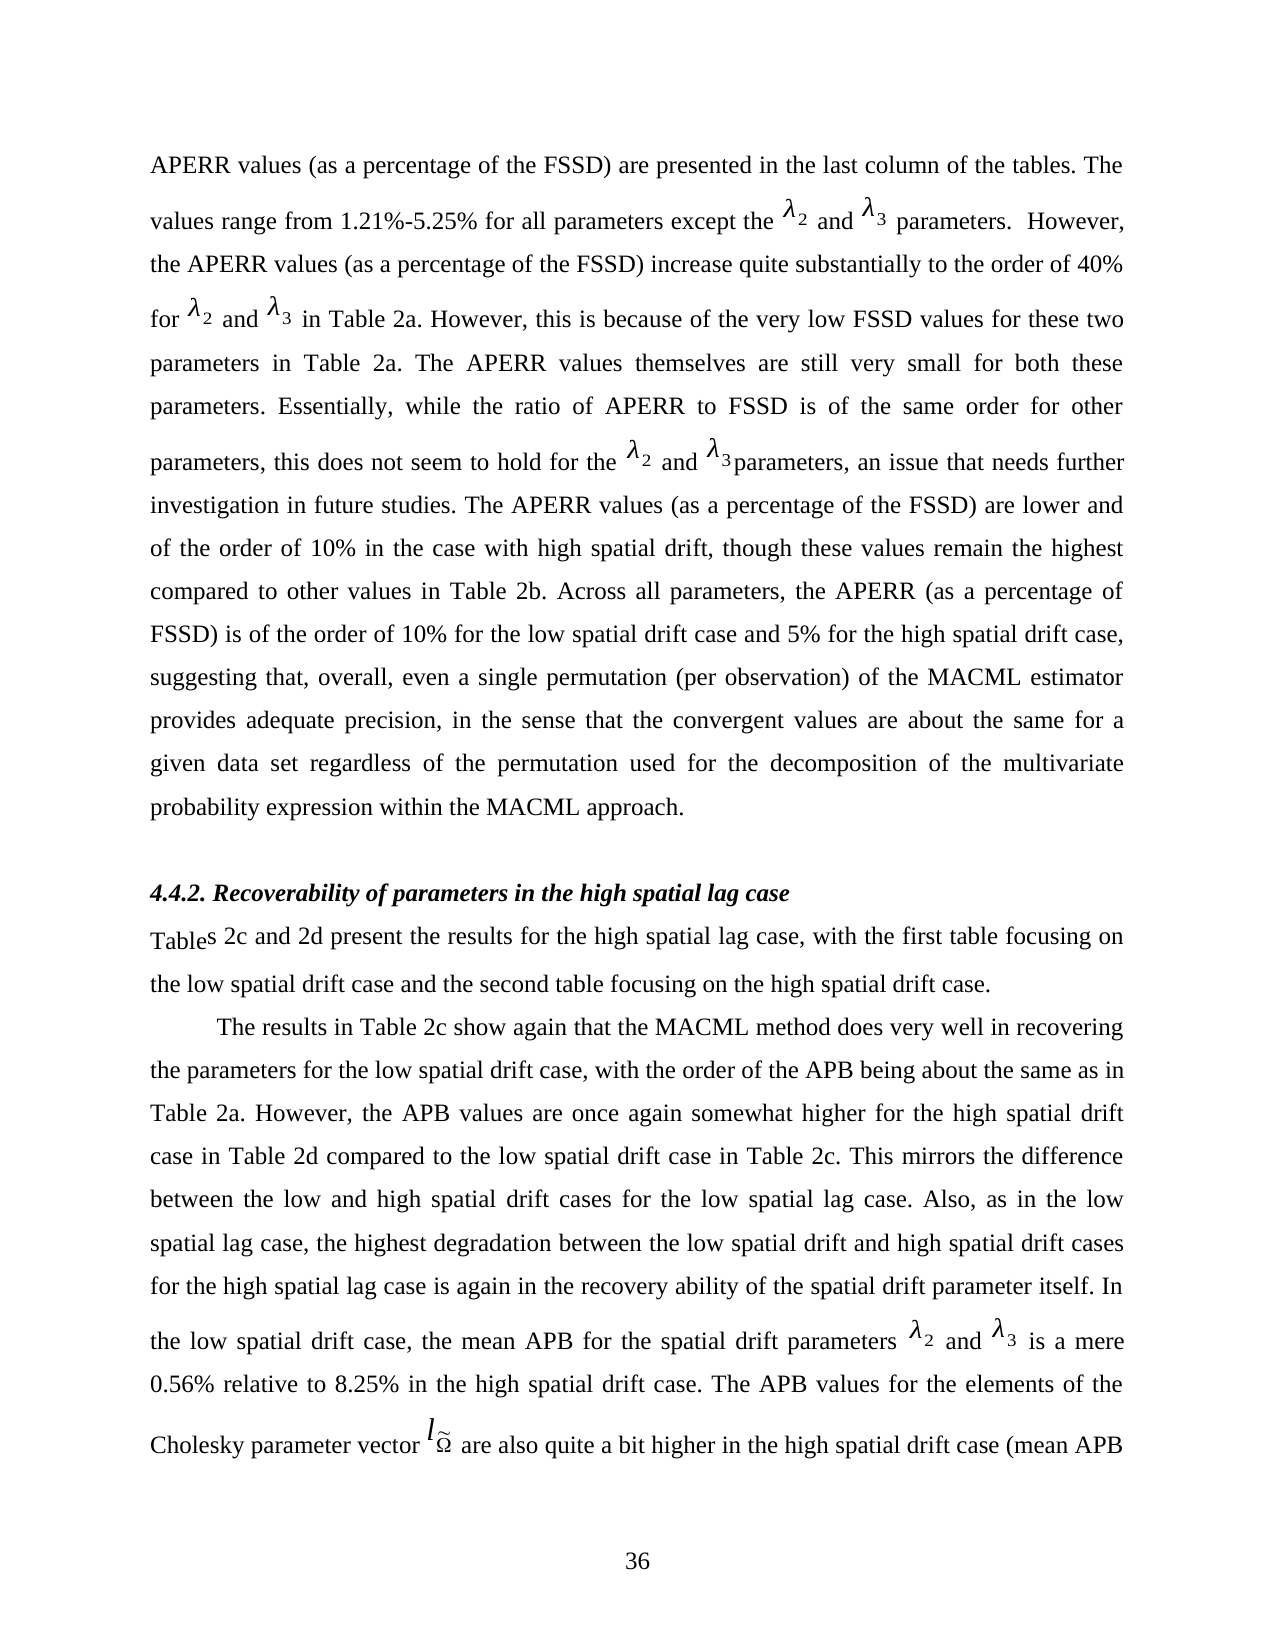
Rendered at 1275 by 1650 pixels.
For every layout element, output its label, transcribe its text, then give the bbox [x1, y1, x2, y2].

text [150, 1012, 1125, 1459]
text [150, 150, 1125, 820]
text Tables 2c and 2d present the results for the high spatial lag case, with the first table focusing on the low spatial drift case and the second table focusing on the high spatial drift case. [150, 921, 1125, 998]
text 4.4.2. Recoverability of parameters in the high spatial lag case [150, 878, 1125, 907]
